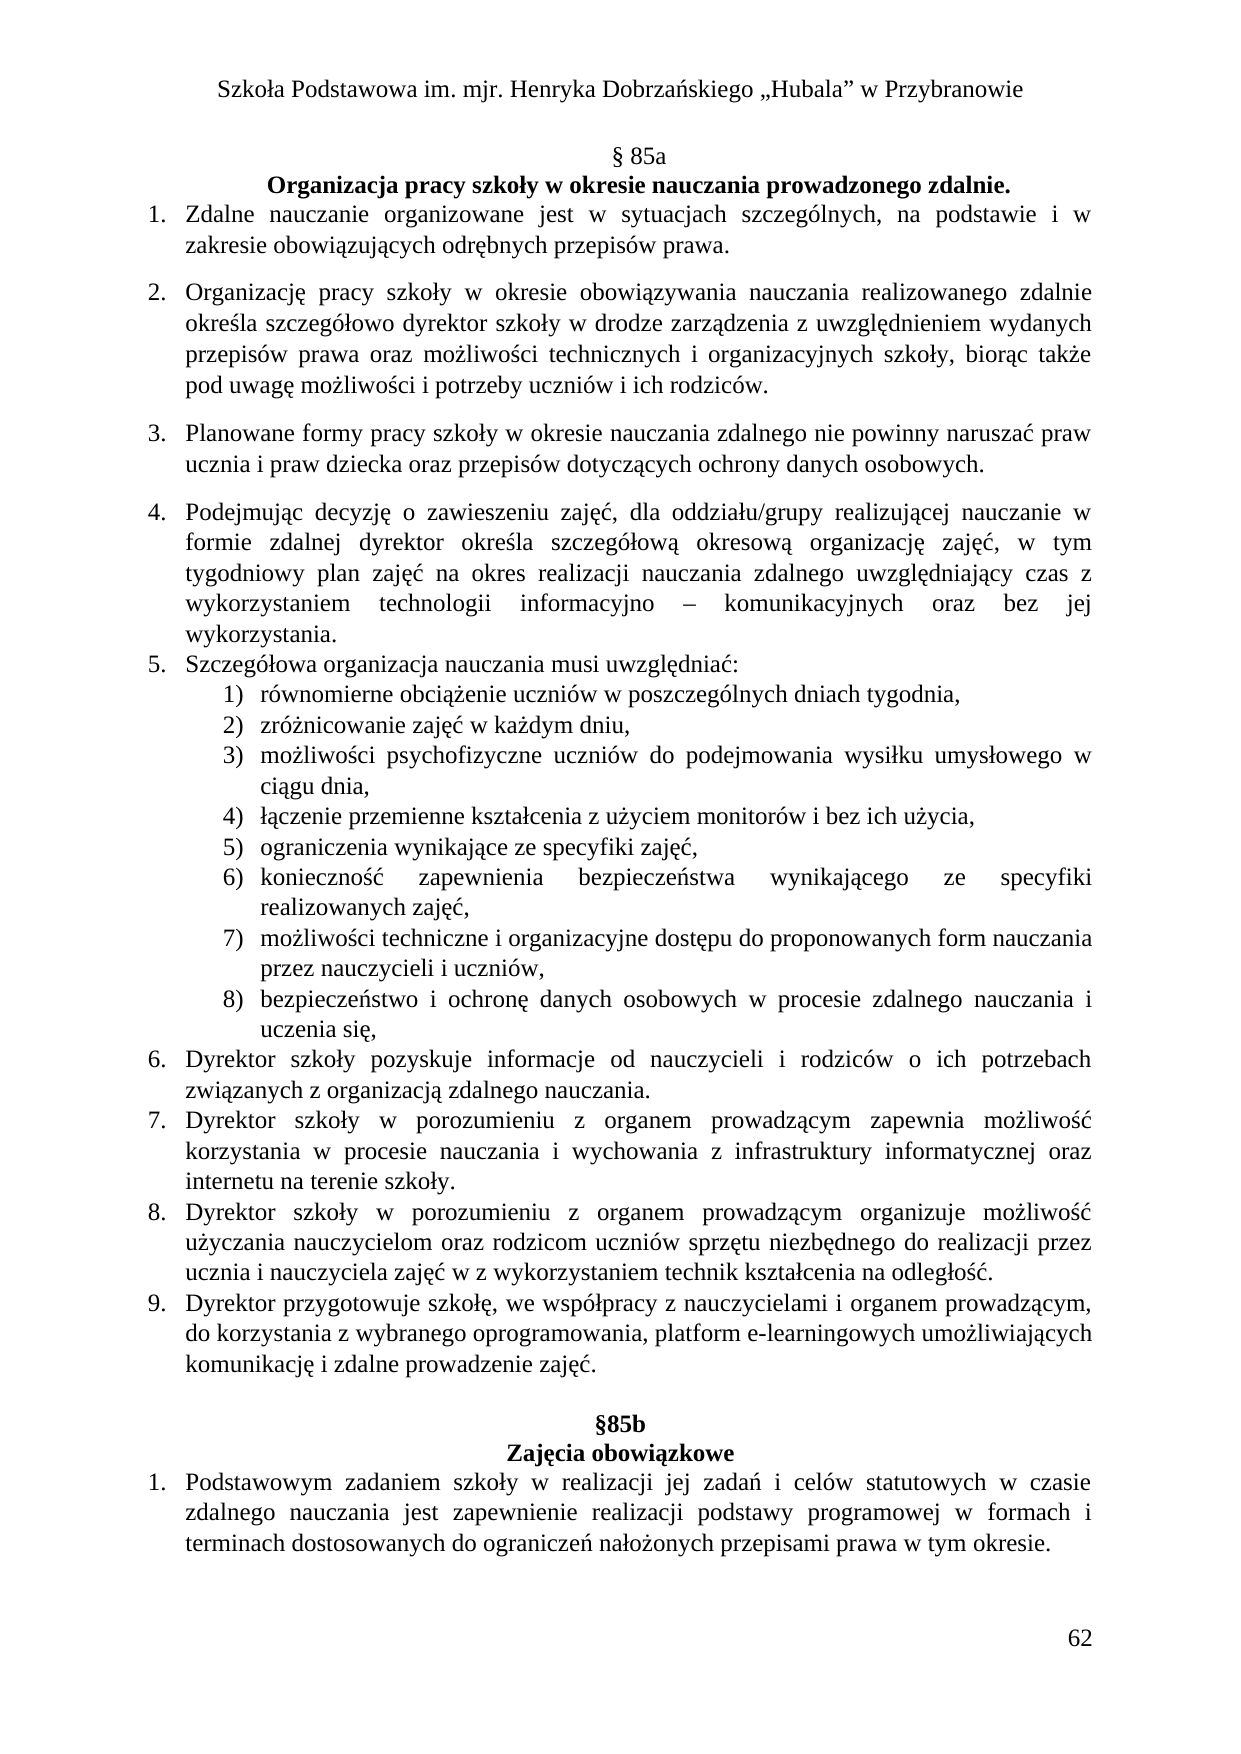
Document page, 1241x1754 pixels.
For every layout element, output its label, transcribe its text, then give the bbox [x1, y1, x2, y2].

list bezpieczeństwo i ochronę danych osobowych w procesie zdalnego nauczania i uczenia się, [223, 984, 1092, 1043]
list możliwości techniczne i organizacyjne dostępu do proponowanych form nauczania przez nauczycieli i uczniów, [223, 923, 1092, 982]
list Podstawowym zadaniem szkoły w realizacji jej zadań i celów statutowych w czasie zdalnego nauczania jest zapewnienie realizacji podstawy programowej w formach i terminach dostosowanych do ograniczeń nałożonych przepisami prawa w tym okresie. [148, 1467, 1092, 1557]
list Dyrektor szkoły pozyskuje informacje od nauczycieli i rodziców o ich potrzebach związanych z organizacją zdalnego nauczania. [148, 1044, 1092, 1104]
text §85b [148, 1409, 1092, 1438]
list zróżnicowanie zajęć w każdym dniu, [223, 710, 1092, 739]
text Zajęcia obowiązkowe [148, 1438, 1092, 1467]
list ograniczenia wynikające ze specyfiki zajęć, [223, 832, 1092, 860]
list Organizację pracy szkoły w okresie obowiązywania nauczania realizowanego zdalnie określa szczegółowo dyrektor szkoły w drodze zarządzenia z uwzględnieniem wydanych przepisów prawa oraz możliwości technicznych i organizacyjnych szkoły, biorąc także pod uwagę możliwości i potrzeby uczniów i ich rodziców. [148, 277, 1092, 399]
text § 85a [185, 141, 1092, 170]
list Dyrektor przygotowuje szkołę, we współpracy z nauczycielami i organem prowadzącym, do korzystania z wybranego oprogramowania, platform e-learningowych umożliwiających komunikację i zdalne prowadzenie zajęć. [148, 1288, 1092, 1377]
list Podejmując decyzję o zawieszeniu zajęć, dla oddziału/grupy realizującej nauczanie w formie zdalnej dyrektor określa szczegółową okresową organizację zajęć, w tym tygodniowy plan zajęć na okres realizacji nauczania zdalnego uwzględniający czas z wykorzystaniem technologii informacyjno – komunikacyjnych oraz bez jej wykorzystania. [148, 497, 1092, 647]
list Zdalne nauczanie organizowane jest w sytuacjach szczególnych, na podstawie i w zakresie obowiązujących odrębnych przepisów prawa. [148, 199, 1092, 258]
list konieczność zapewnienia bezpieczeństwa wynikającego ze specyfiki realizowanych zajęć, [223, 862, 1092, 921]
list Dyrektor szkoły w porozumieniu z organem prowadzącym organizuje możliwość użyczania nauczycielom oraz rodzicom uczniów sprzętu niezbędnego do realizacji przez ucznia i nauczyciela zajęć w z wykorzystaniem technik kształcenia na odległość. [148, 1197, 1092, 1286]
list możliwości psychofizyczne uczniów do podejmowania wysiłku umysłowego w ciągu dnia, [223, 740, 1092, 799]
list równomierne obciążenie uczniów w poszczególnych dniach tygodnia, [223, 679, 1092, 708]
list Planowane formy pracy szkoły w okresie nauczania zdalnego nie powinny naruszać praw ucznia i praw dziecka oraz przepisów dotyczących ochrony danych osobowych. [148, 418, 1092, 478]
list łączenie przemienne kształcenia z użyciem monitorów i bez ich użycia, [223, 801, 1092, 830]
list Szczegółowa organizacja nauczania musi uwzględniać: [148, 649, 1092, 678]
list Dyrektor szkoły w porozumieniu z organem prowadzącym zapewnia możliwość korzystania w procesie nauczania i wychowania z infrastruktury informatycznej oraz internetu na terenie szkoły. [148, 1105, 1092, 1195]
text Organizacja pracy szkoły w okresie nauczania prowadzonego zdalnie. [185, 170, 1092, 199]
